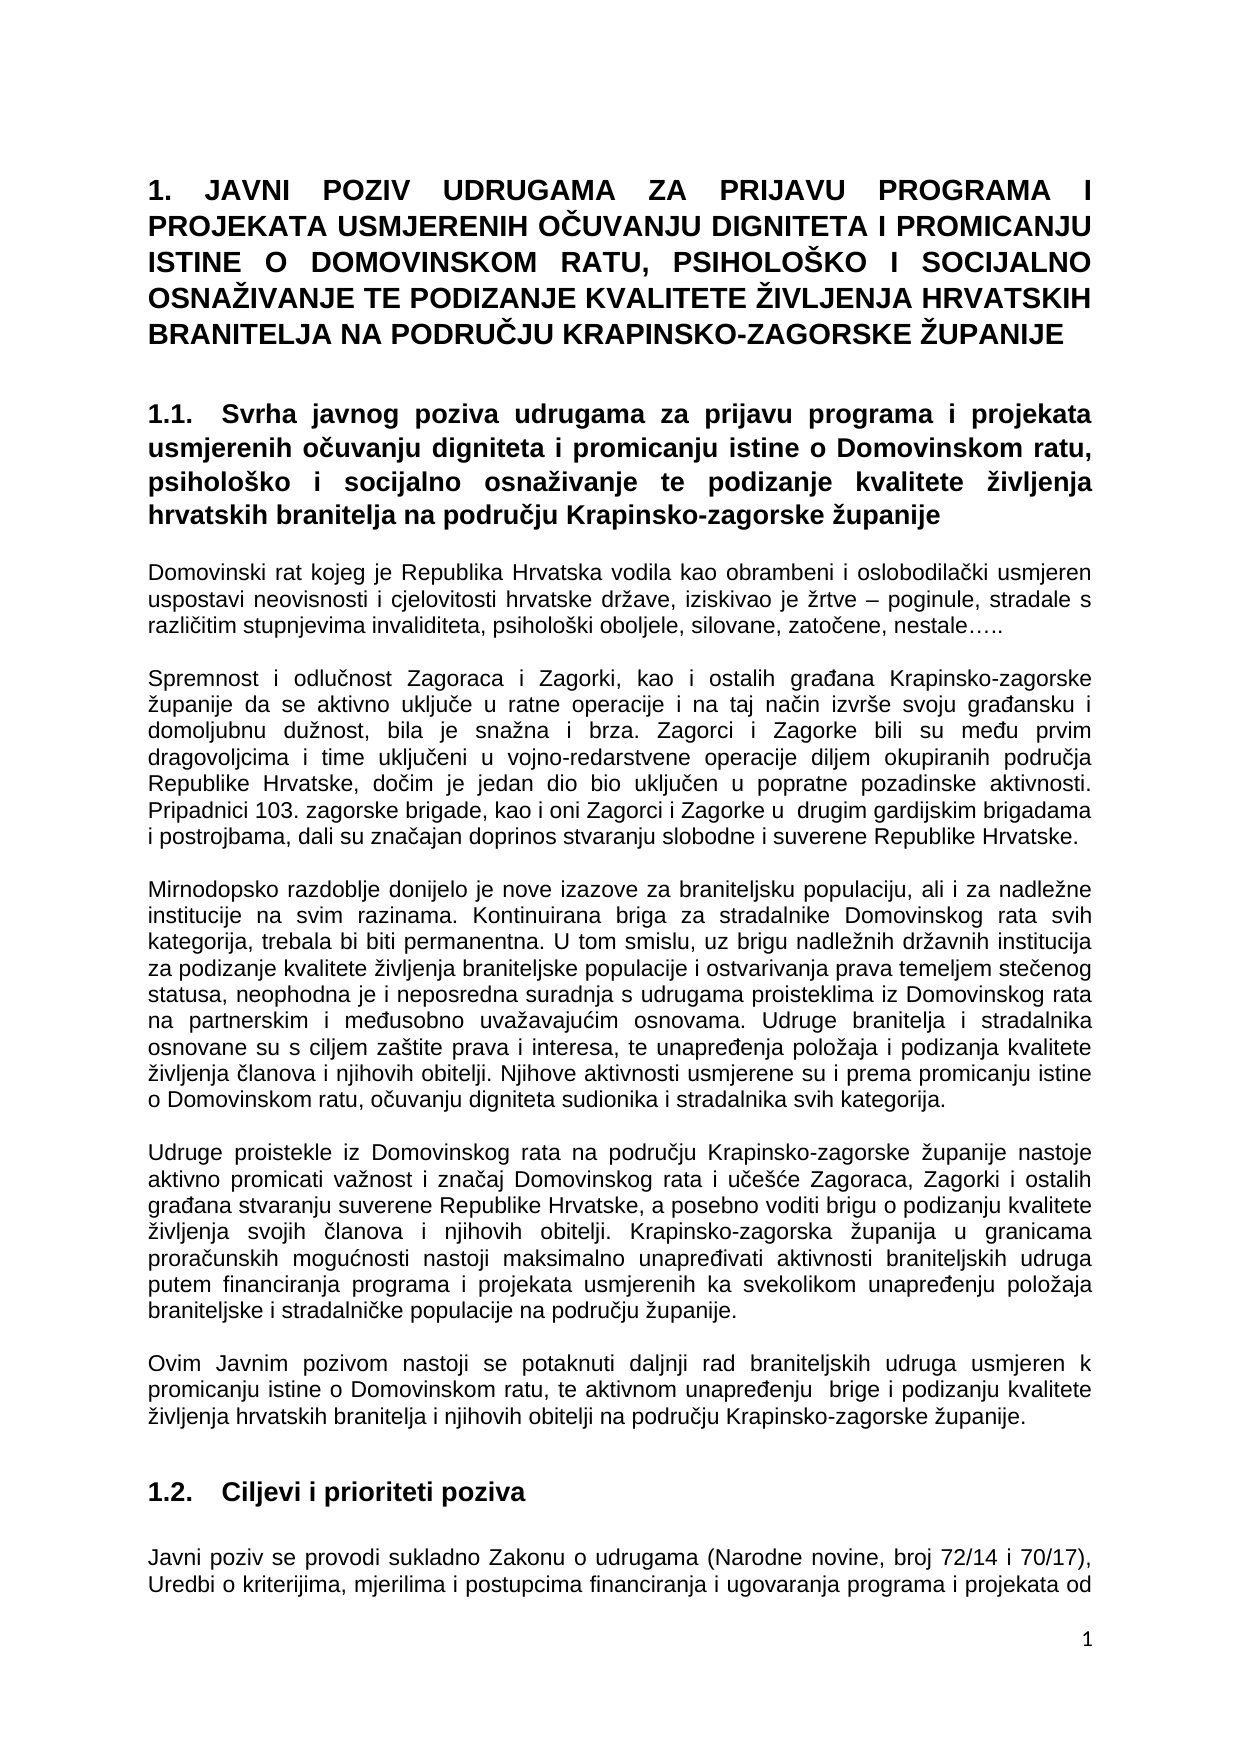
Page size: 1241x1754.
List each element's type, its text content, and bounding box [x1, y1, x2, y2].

text Spremnost i odlučnost Zagoraca i Zagorki, kao i ostalih građana Krapinsko-zagorske županije da se aktivno uključe u ratne operacije i na taj način izvrše svoju građansku i domoljubnu dužnost, bila je snažna i brza. Zagorci i Zagorke bili su među prvim dragovoljcima i time uključeni u vojno-redarstvene operacije diljem okupiranih područja Republike Hrvatske, dočim je jedan dio bio uključen u popratne pozadinske aktivnosti. Pripadnici 103. zagorske brigade, kao i oni Zagorci i Zagorke u drugim gardijskim brigadama i postrojbama, dali su značajan doprinos stvaranju slobodne i suverene Republike Hrvatske. [148, 665, 1093, 849]
text Udruge proistekle iz Domovinskog rata na području Krapinsko-zagorske županije nastoje aktivno promicati važnost i značaj Domovinskog rata i učešće Zagoraca, Zagorki i ostalih građana stvaranju suverene Republike Hrvatske, a posebno voditi brigu o podizanju kvalitete življenja svojih članova i njihovih obitelji. Krapinsko-zagorska županija u granicama proračunskih mogućnosti nastoji maksimalno unapređivati aktivnosti braniteljskih udruga putem financiranja programa i projekata usmjerenih ka svekolikom unapređenju položaja braniteljske i stradalničke populacije na području županije. [148, 1139, 1093, 1324]
subtitle 1.1. Svrha javnog poziva udrugama za prijavu programa i projekata usmjerenih očuvanju digniteta i promicanju istine o Domovinskom ratu, psihološko i socijalno osnaživanje te podizanje kvalitete življenja hrvatskih branitelja na području Krapinsko-zagorske županije [148, 398, 1093, 531]
subtitle 1. JAVNI POZIV UDRUGAMA ZA PRIJAVU PROGRAMA I PROJEKATA USMJERENIH OČUVANJU DIGNITETA I PROMICANJU ISTINE O DOMOVINSKOM RATU, PSIHOLOŠKO I SOCIJALNO OSNAŽIVANJE TE PODIZANJE KVALITETE ŽIVLJENJA HRVATSKIH BRANITELJA NA PODRUČJU KRAPINSKO-ZAGORSKE ŽUPANIJE [148, 173, 1093, 351]
text Mirnodopsko razdoblje donijelo je nove izazove za braniteljsku populaciju, ali i za nadležne institucije na svim razinama. Kontinuirana briga za stradalnike Domovinskog rata svih kategorija, trebala bi biti permanentna. U tom smislu, uz brigu nadležnih državnih institucija za podizanje kvalitete življenja braniteljske populacije i ostvarivanja prava temeljem stečenog statusa, neophodna je i neposredna suradnja s udrugama proisteklima iz Domovinskog rata na partnerskim i međusobno uvažavajućim osnovama. Udruge branitelja i stradalnika osnovane su s ciljem zaštite prava i interesa, te unapređenja položaja i podizanja kvalitete življenja članova i njihovih obitelji. Njihove aktivnosti usmjerene su i prema promicanju istine o Domovinskom ratu, očuvanju digniteta sudionika i stradalnika svih kategorija. [148, 876, 1093, 1113]
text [148, 1544, 1093, 1597]
subtitle 1.2. Ciljevi i prioriteti poziva [148, 1476, 1093, 1507]
text Ovim Javnim pozivom nastoji se potaknuti daljnji rad braniteljskih udruga usmjeren k promicanju istine o Domovinskom ratu, te aktivnom unapređenju brige i podizanju kvalitete življenja hrvatskih branitelja i njihovih obitelji na području Krapinsko-zagorske županije. [148, 1350, 1093, 1429]
text Domovinski rat kojeg je Republika Hrvatska vodila kao obrambeni i oslobodilački usmjeren uspostavi neovisnosti i cjelovitosti hrvatske države, iziskivao je žrtve – poginule, stradale s različitim stupnjevima invaliditeta, psihološki oboljele, silovane, zatočene, nestale….. [148, 559, 1093, 638]
